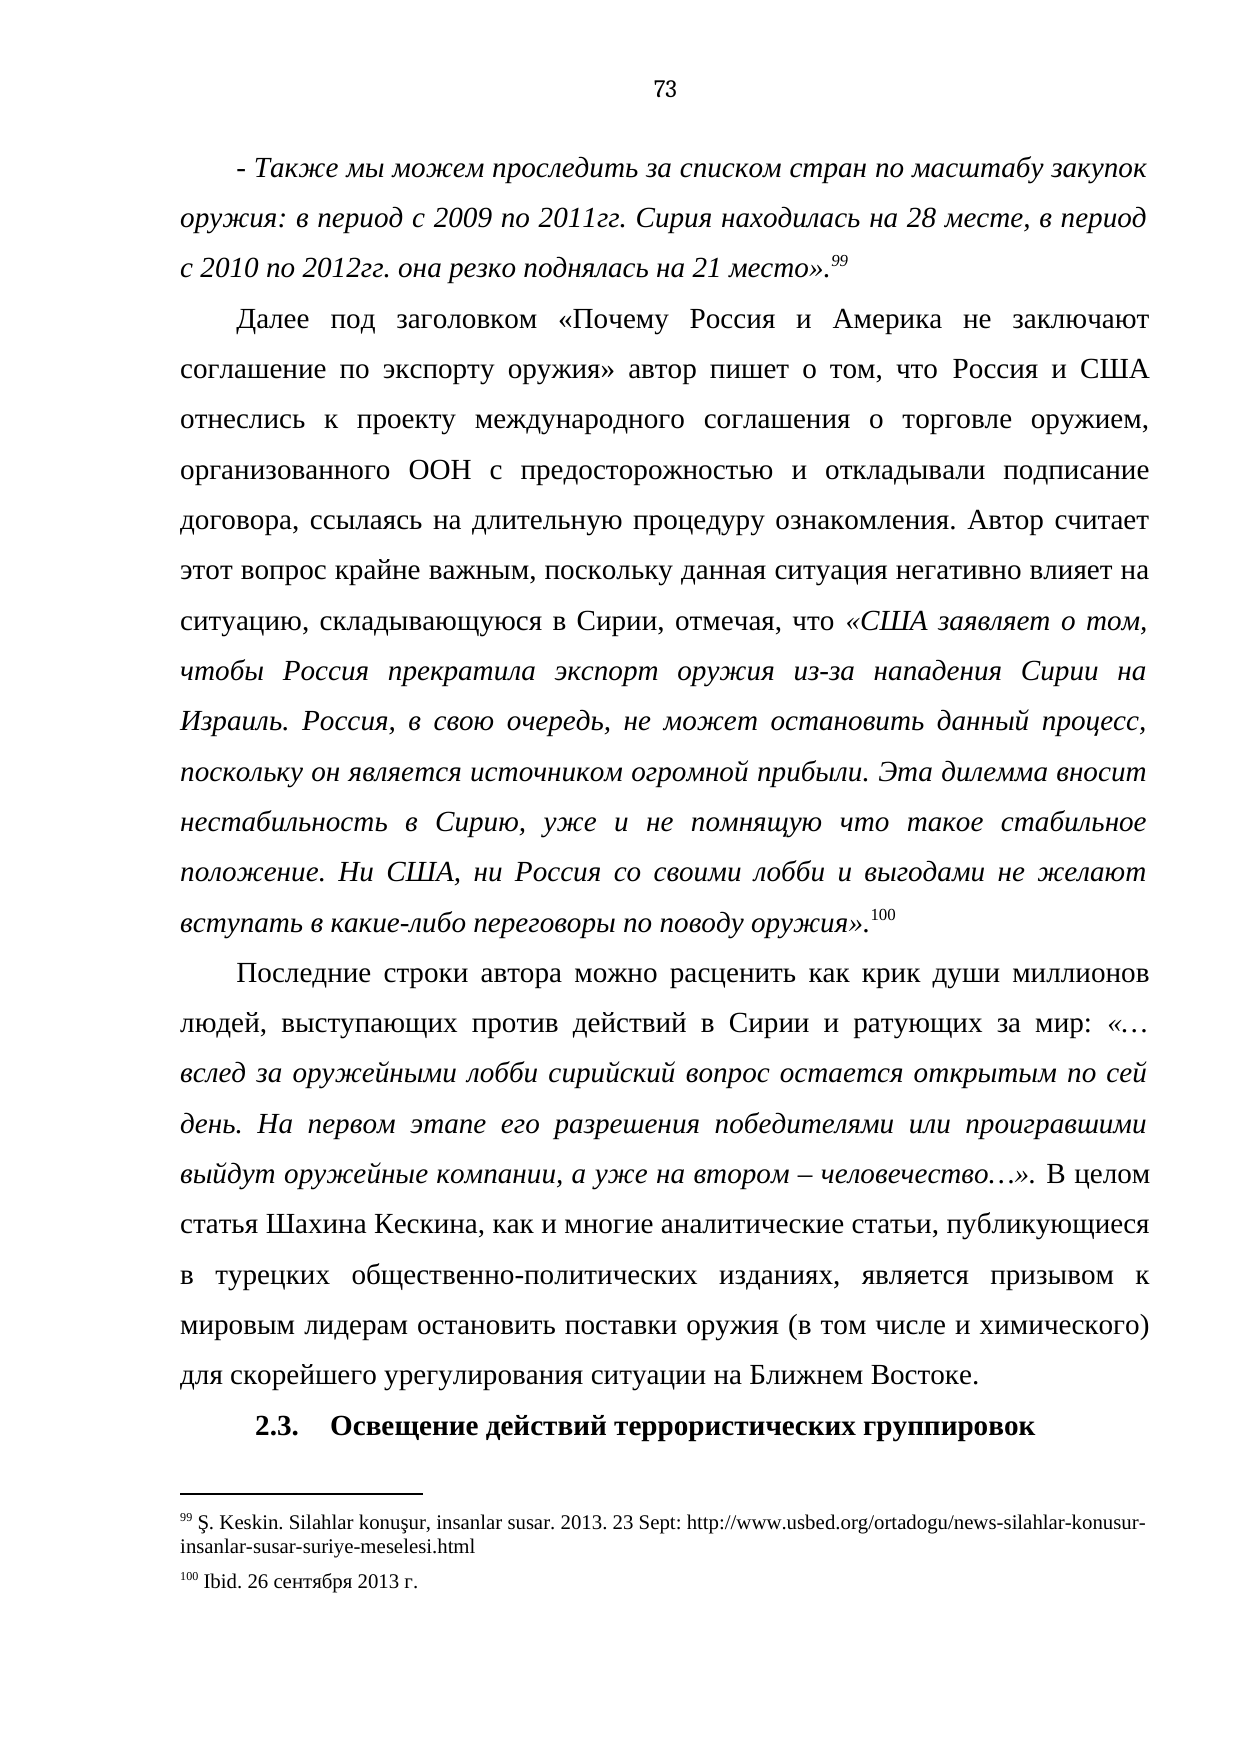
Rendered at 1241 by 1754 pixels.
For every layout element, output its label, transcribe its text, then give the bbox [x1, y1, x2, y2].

text - Также мы можем проследить за списком стран по масштабу закупок оружия: в период с 2009 по 2011гг. Сирия находилась на 28 месте, в период с 2010 по 2012гг. она резко поднялась на 21 место». [180, 150, 1150, 284]
text Далее под заголовком «Почему Россия и Америка не заключают соглашение по экспорту оружия» автор пишет о том, что Россия и США отнеслись к проекту международного соглашения о торговле оружием, организованного ООН с предосторожностью и откладывали подписание договора, ссылаясь на длительную процедуру ознакомления. Автор считает этот вопрос крайне важным, поскольку данная ситуация негативно влияет на ситуацию, складывающуюся в Сирии, отмечая, что «США заявляет о том, чтобы Россия прекратила экспорт оружия из-за нападения Сирии на Израиль. Россия, в свою очередь, не может остановить данный процесс, поскольку он является источником огромной прибыли. Эта дилемма вносит нестабильность в Сирию, уже и не помнящую что такое стабильное положение. Ни США, ни Россия со своими лобби и выгодами не желают вступать в какие-либо переговоры по поводу оружия». [180, 301, 1150, 938]
text Последние строки автора можно расценить как крик души миллионов людей, выступающих против действий в Сирии и ратующих за мир: «… вслед за оружейными лобби сирийский вопрос остается открытым по сей день. На первом этапе его разрешения победителями или проигравшими выйдут оружейные компании, а уже на втором – человечество…». В целом статья Шахина Кескина, как и многие аналитические статьи, публикующиеся в турецких общественно-политических изданиях, является призывом к мировым лидерам остановить поставки оружия (в том числе и химического) для скорейшего урегулирования ситуации на Ближнем Востоке. [180, 955, 1150, 1391]
list Освещение действий террористических группировок [255, 1408, 1150, 1441]
